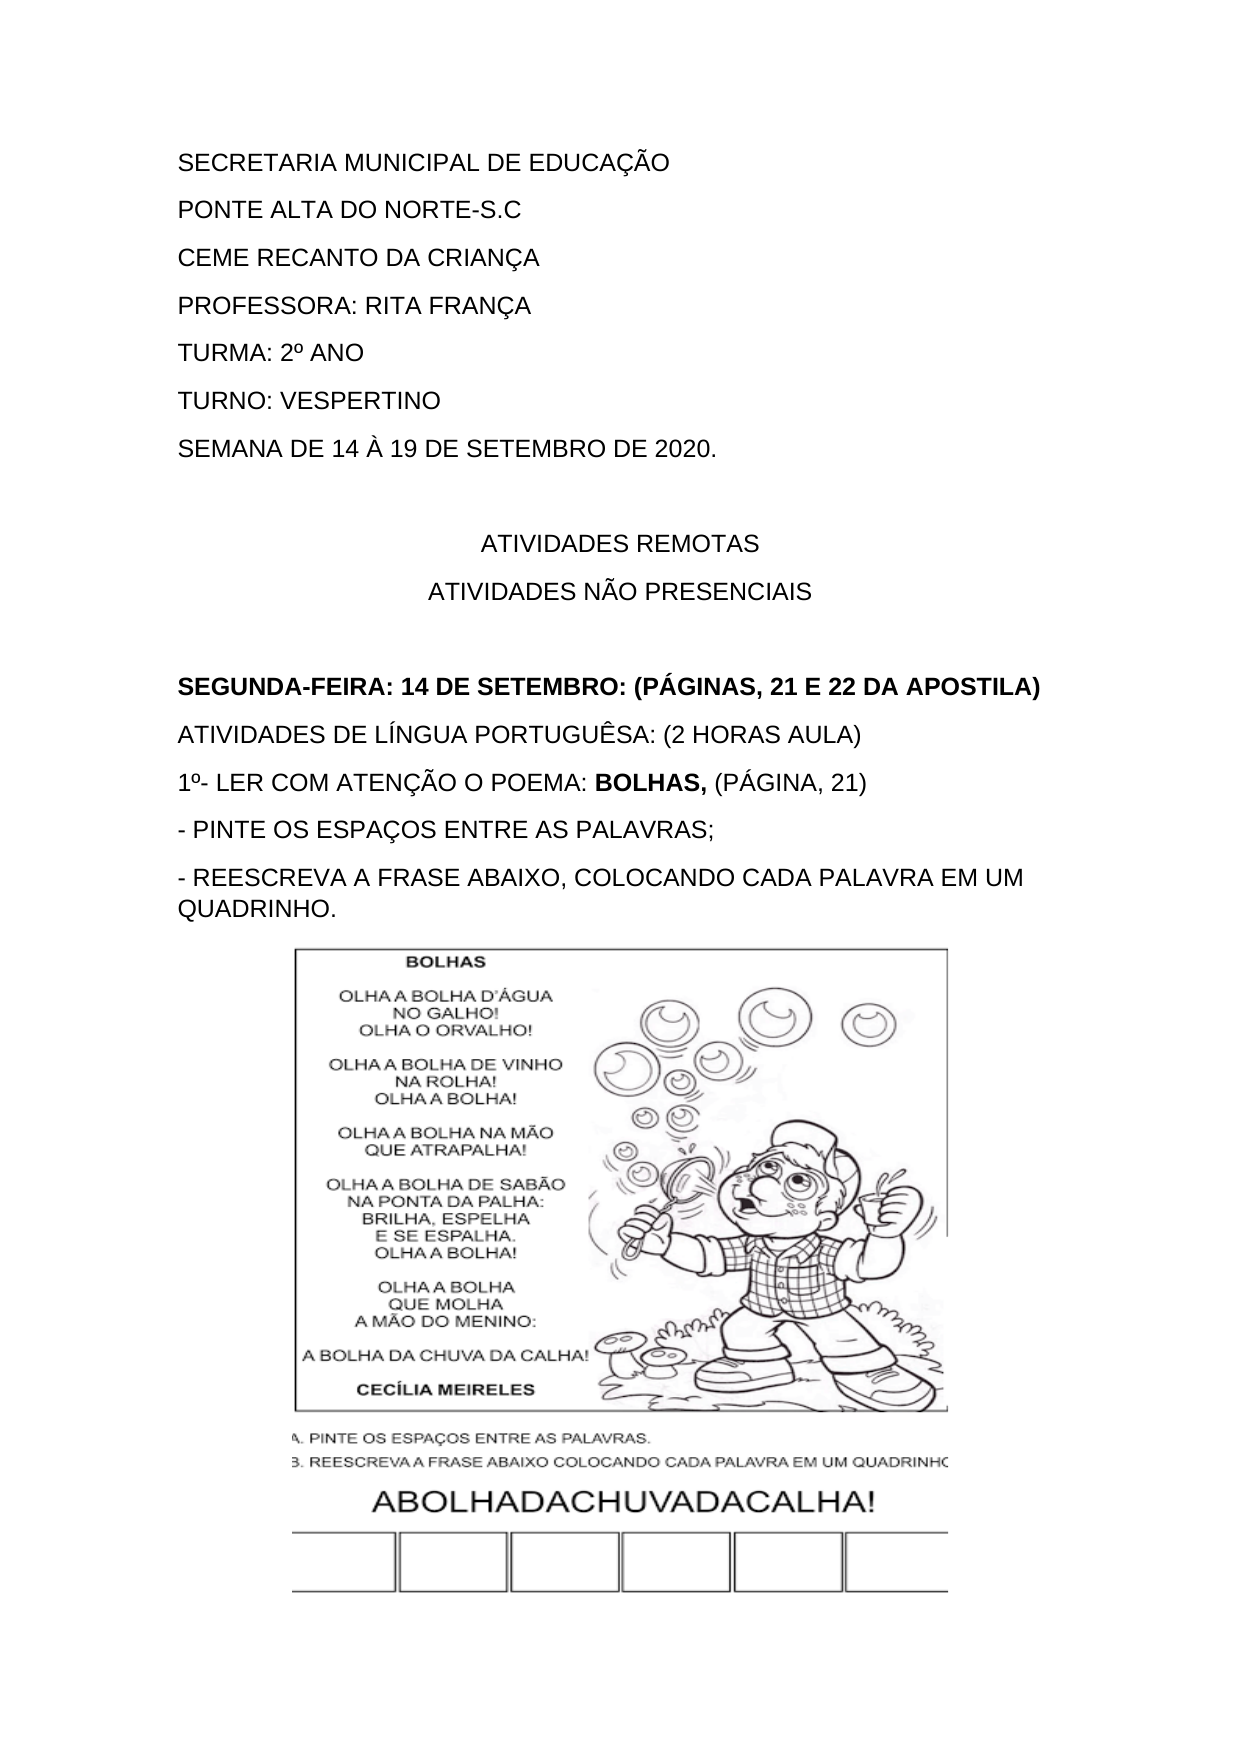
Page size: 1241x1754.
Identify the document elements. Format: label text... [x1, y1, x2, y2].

text SEMANA DE 14 À 19 DE SETEMBRO DE 2020. [177, 434, 1063, 463]
text - REESCREVA A FRASE ABAIXO, COLOCANDO CADA PALAVRA EM UM QUADRINHO. [177, 863, 1063, 923]
text CEME RECANTO DA CRIANÇA [177, 243, 1063, 272]
text PROFESSORA: RITA FRANÇA [177, 291, 1063, 319]
text TURNO: VESPERTINO [177, 386, 1063, 415]
text ATIVIDADES NÃO PRESENCIAIS [177, 577, 1063, 606]
text TURMA: 2º ANO [177, 338, 1063, 367]
picture [292, 942, 949, 1597]
text SECRETARIA MUNICIPAL DE EDUCAÇÃO [177, 148, 1063, 176]
text ATIVIDADES DE LÍNGUA PORTUGUÊSA: (2 HORAS AULA) [177, 720, 1063, 749]
text 1º- LER COM ATENÇÃO O POEMA: BOLHAS, (PÁGINA, 21) [177, 768, 1063, 797]
text PONTE ALTA DO NORTE-S.C [177, 195, 1063, 224]
text - PINTE OS ESPAÇOS ENTRE AS PALAVRAS; [177, 816, 1063, 844]
text SEGUNDA-FEIRA: 14 DE SETEMBRO: (PÁGINAS, 21 E 22 DA APOSTILA) [177, 672, 1063, 701]
text ATIVIDADES REMOTAS [177, 529, 1063, 558]
